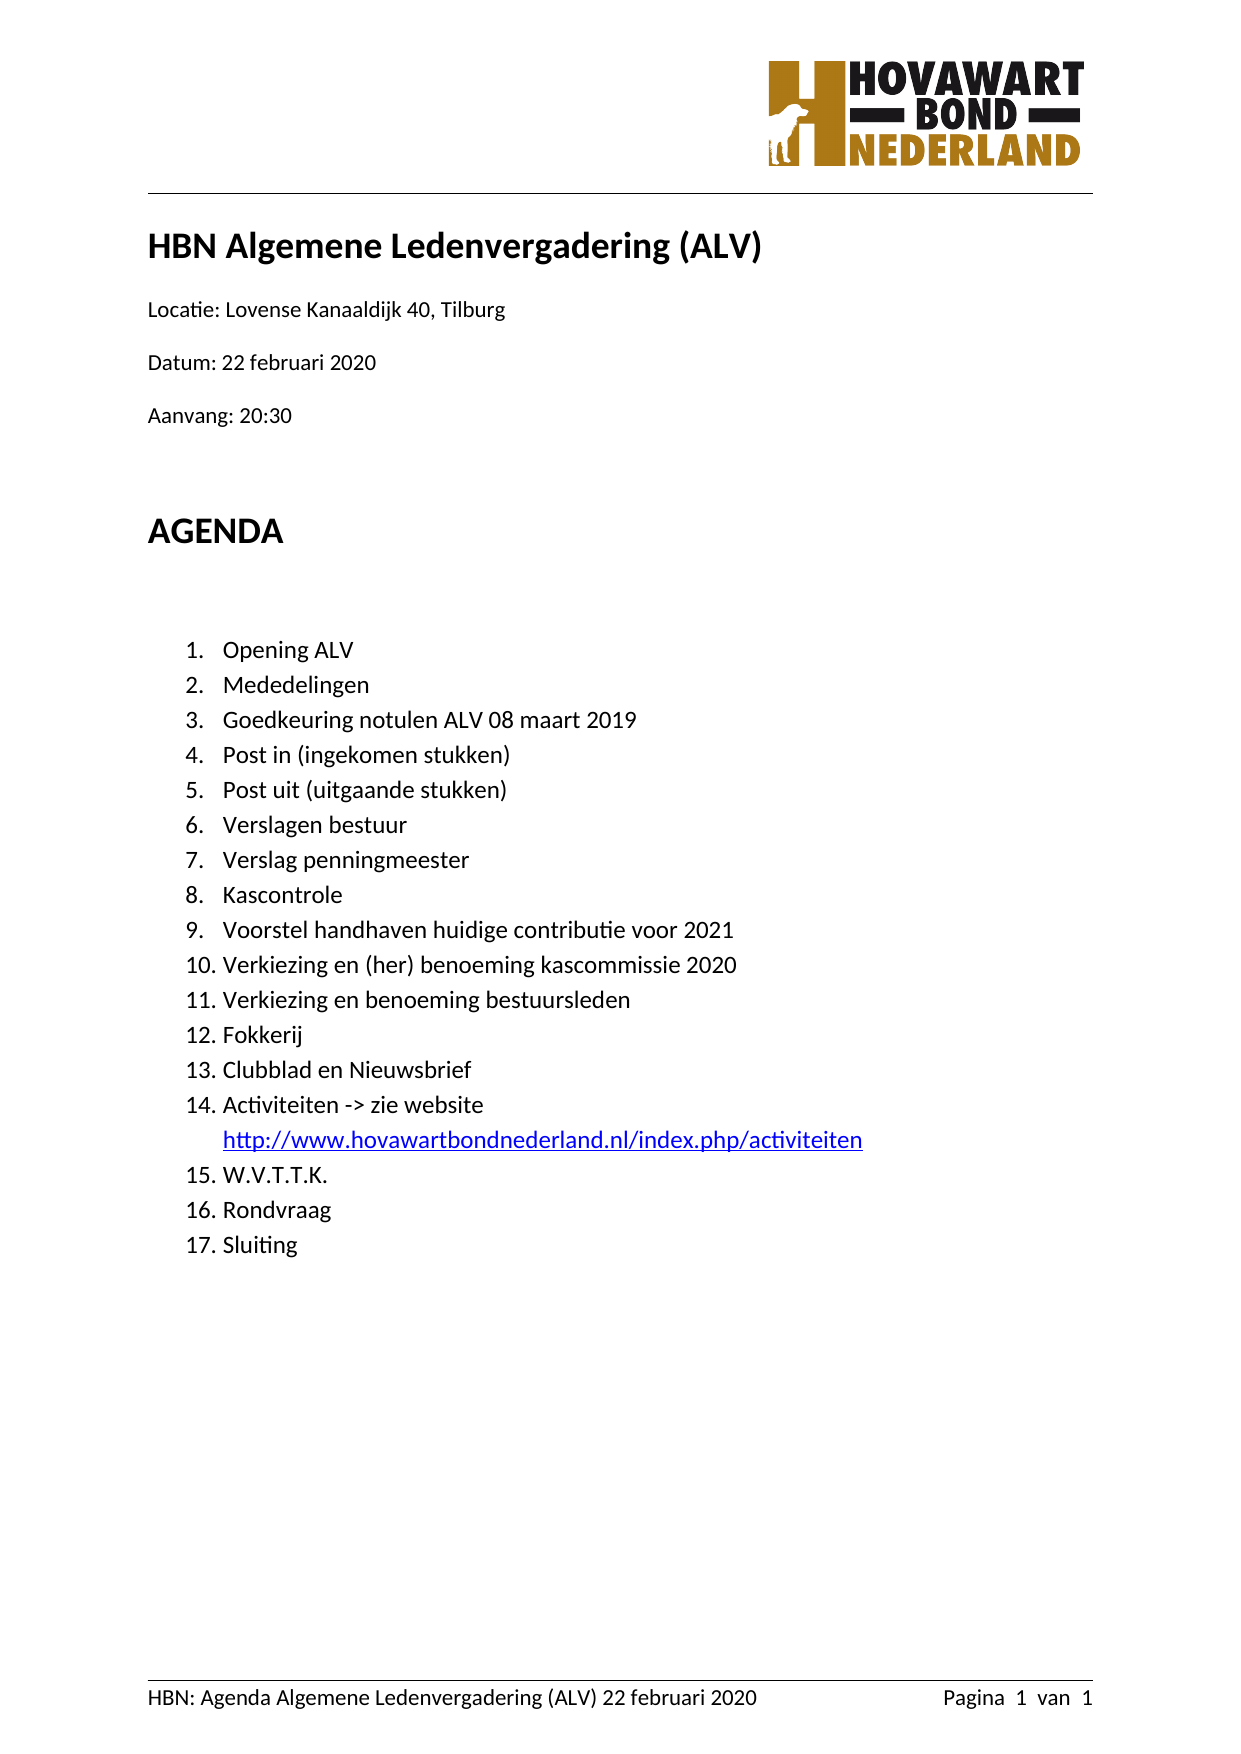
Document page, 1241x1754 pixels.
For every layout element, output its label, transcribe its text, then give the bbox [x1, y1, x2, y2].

list Voorstel handhaven huidige contributie voor 2021 [185, 914, 1093, 944]
list Verslagen bestuur [185, 809, 1093, 839]
list Activiteiten -> zie website http://www.hovawartbondnederland.nl/index.php/activiteiten [185, 1089, 1093, 1154]
text AGENDA [148, 507, 1093, 553]
list Fokkerij [185, 1019, 1093, 1049]
text Aanvang: 20:30 [148, 401, 1093, 429]
list Goedkeuring notulen ALV 08 maart 2019 [185, 704, 1093, 734]
list Verkiezing en (her) benoeming kascommissie 2020 [185, 949, 1093, 979]
text HBN Algemene Ledenvergadering (ALV) [148, 222, 1093, 267]
list Verslag penningmeester [185, 844, 1093, 874]
text Locatie: Lovense Kanaaldijk 40, Tilburg [148, 295, 1093, 323]
list Rondvraag [185, 1194, 1093, 1224]
picture [768, 44, 1084, 166]
list Sluiting [185, 1229, 1093, 1259]
list Post uit (uitgaande stukken) [185, 774, 1093, 804]
list Verkiezing en benoeming bestuursleden [185, 984, 1093, 1014]
list Opening ALV [185, 634, 1093, 664]
list Clubblad en Nieuwsbrief [185, 1054, 1093, 1084]
list Kascontrole [185, 879, 1093, 909]
text Datum: 22 februari 2020 [148, 348, 1093, 376]
list W.V.T.T.K. [185, 1159, 1093, 1189]
list Mededelingen [185, 669, 1093, 699]
list Post in (ingekomen stukken) [185, 739, 1093, 769]
